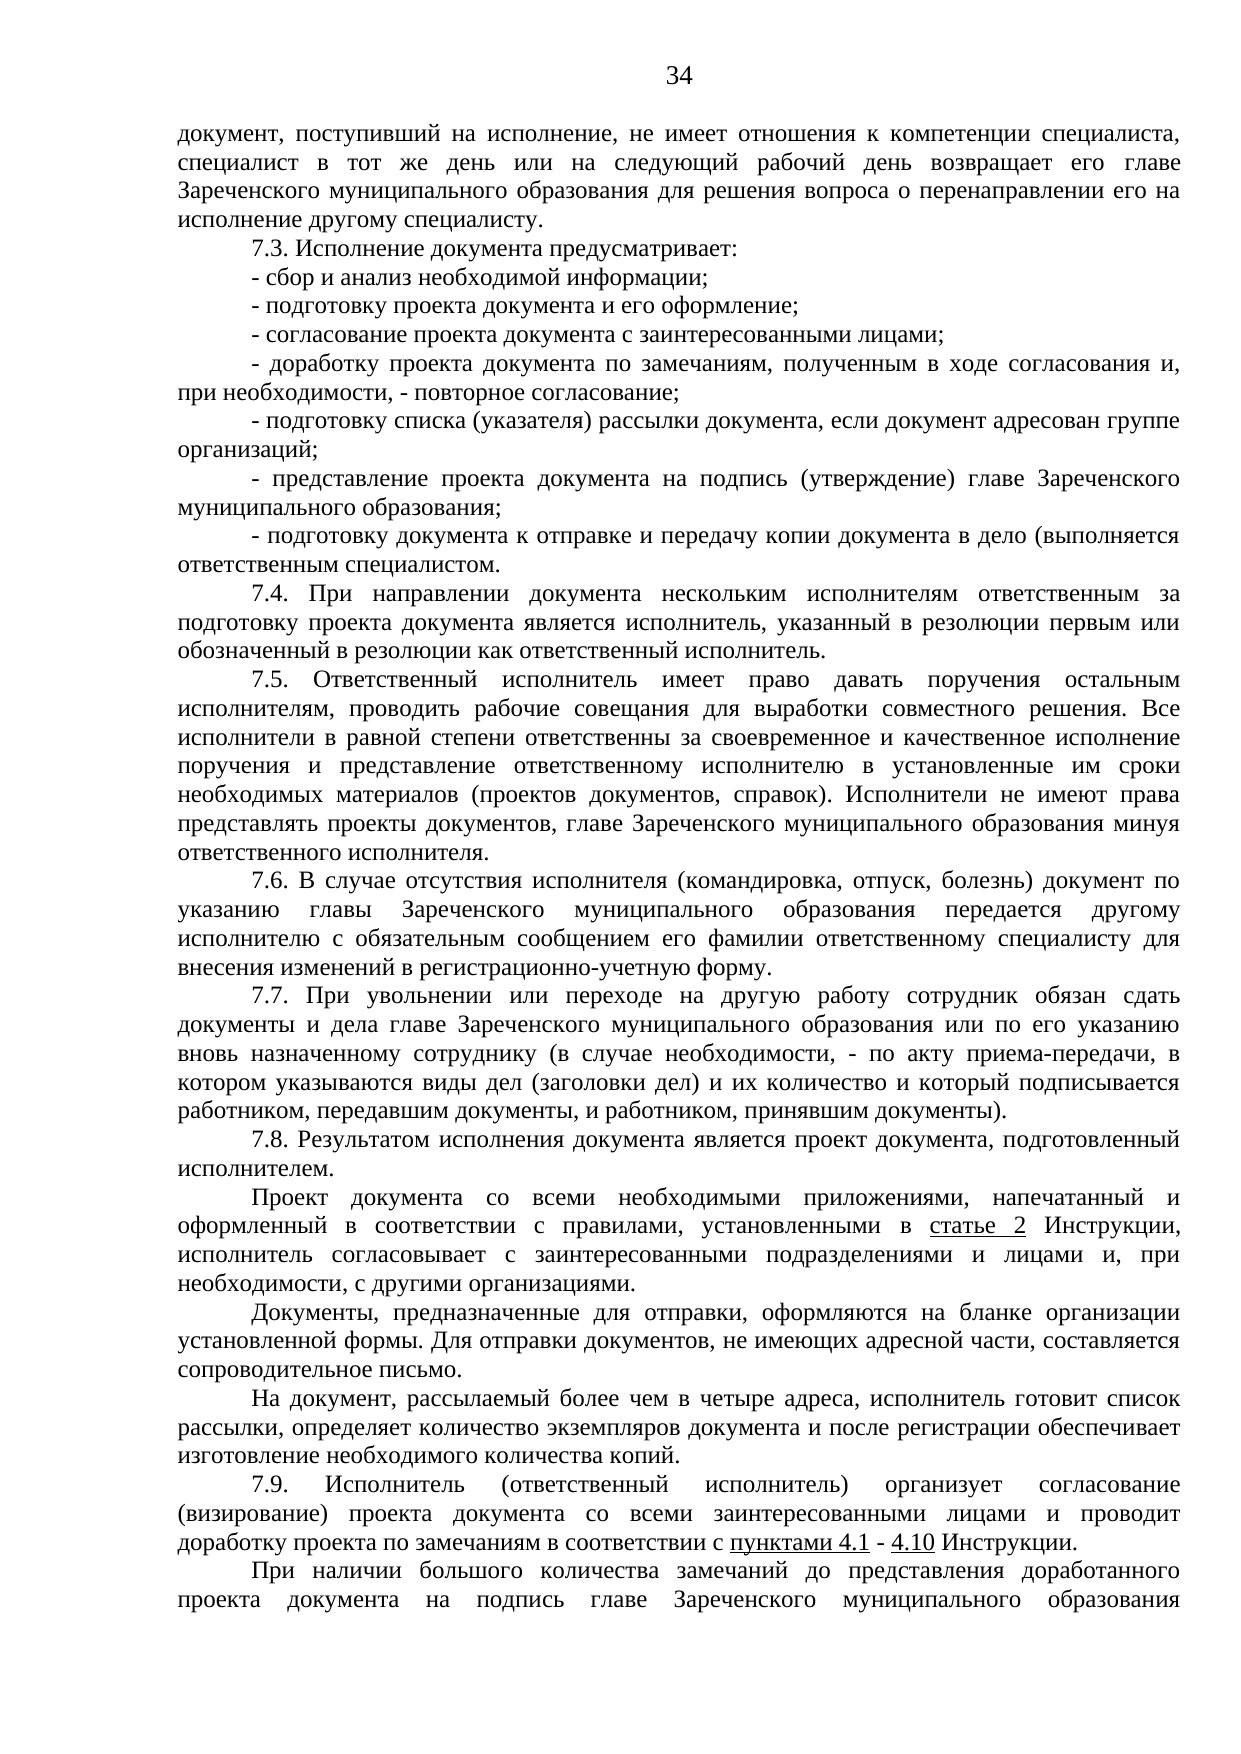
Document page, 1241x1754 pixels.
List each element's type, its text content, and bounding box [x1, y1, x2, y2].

text 7.8. Результатом исполнения документа является проект документа, подготовленный исполнителем. [177, 1124, 1181, 1182]
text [177, 1556, 1181, 1613]
text - доработку проекта документа по замечаниям, полученным в ходе согласования и, при необходимости, - повторное согласование; [177, 348, 1181, 406]
text На документ, рассылаемый более чем в четыре адреса, исполнитель готовит список рассылки, определяет количество экземпляров документа и после регистрации обеспечивает изготовление необходимого количества копий. [177, 1383, 1181, 1469]
text - подготовку проекта документа и его оформление; [177, 291, 1181, 319]
text Документы, предназначенные для отправки, оформляются на бланке организации установленной формы. Для отправки документов, не имеющих адресной части, составляется сопроводительное письмо. [177, 1297, 1181, 1383]
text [177, 118, 1181, 233]
text 7.9. Исполнитель (ответственный исполнитель) организует согласование (визирование) проекта документа со всеми заинтересованными лицами и проводит доработку проекта по замечаниям в соответствии с пунктами 4.1 - 4.10 Инструкции. [177, 1469, 1181, 1556]
text - представление проекта документа на подпись (утверждение) главе Зареченского муниципального образования; [177, 463, 1181, 521]
text 7.7. При увольнении или переходе на другую работу сотрудник обязан сдать документы и дела главе Зареченского муниципального образования или по его указанию вновь назначенному сотруднику (в случае необходимости, - по акту приема-передачи, в котором указываются виды дел (заголовки дел) и их количество и который подписывается работником, передавшим документы, и работником, принявшим документы). [177, 981, 1181, 1124]
text - согласование проекта документа с заинтересованными лицами; [177, 319, 1181, 348]
text Проект документа со всеми необходимыми приложениями, напечатанный и оформленный в соответствии с правилами, установленными в статье 2 Инструкции, исполнитель согласовывает с заинтересованными подразделениями и лицами и, при необходимости, с другими организациями. [177, 1182, 1181, 1297]
text 7.4. При направлении документа нескольким исполнителям ответственным за подготовку проекта документа является исполнитель, указанный в резолюции первым или обозначенный в резолюции как ответственный исполнитель. [177, 578, 1181, 664]
text - подготовку документа к отправке и передачу копии документа в дело (выполняется ответственным специалистом. [177, 521, 1181, 578]
text - сбор и анализ необходимой информации; [177, 262, 1181, 291]
text 7.6. В случае отсутствия исполнителя (командировка, отпуск, болезнь) документ по указанию главы Зареченского муниципального образования передается другому исполнителю с обязательным сообщением его фамилии ответственному специалисту для внесения изменений в регистрационно-учетную форму. [177, 866, 1181, 981]
text 7.5. Ответственный исполнитель имеет право давать поручения остальным исполнителям, проводить рабочие совещания для выработки совместного решения. Все исполнители в равной степени ответственны за своевременное и качественное исполнение поручения и представление ответственному исполнителю в установленные им сроки необходимых материалов (проектов документов, справок). Исполнители не имеют права представлять проекты документов, главе Зареченского муниципального образования минуя ответственного исполнителя. [177, 664, 1181, 866]
text 7.3. Исполнение документа предусматривает: [177, 233, 1181, 262]
text - подготовку списка (указателя) рассылки документа, если документ адресован группе организаций; [177, 406, 1181, 463]
